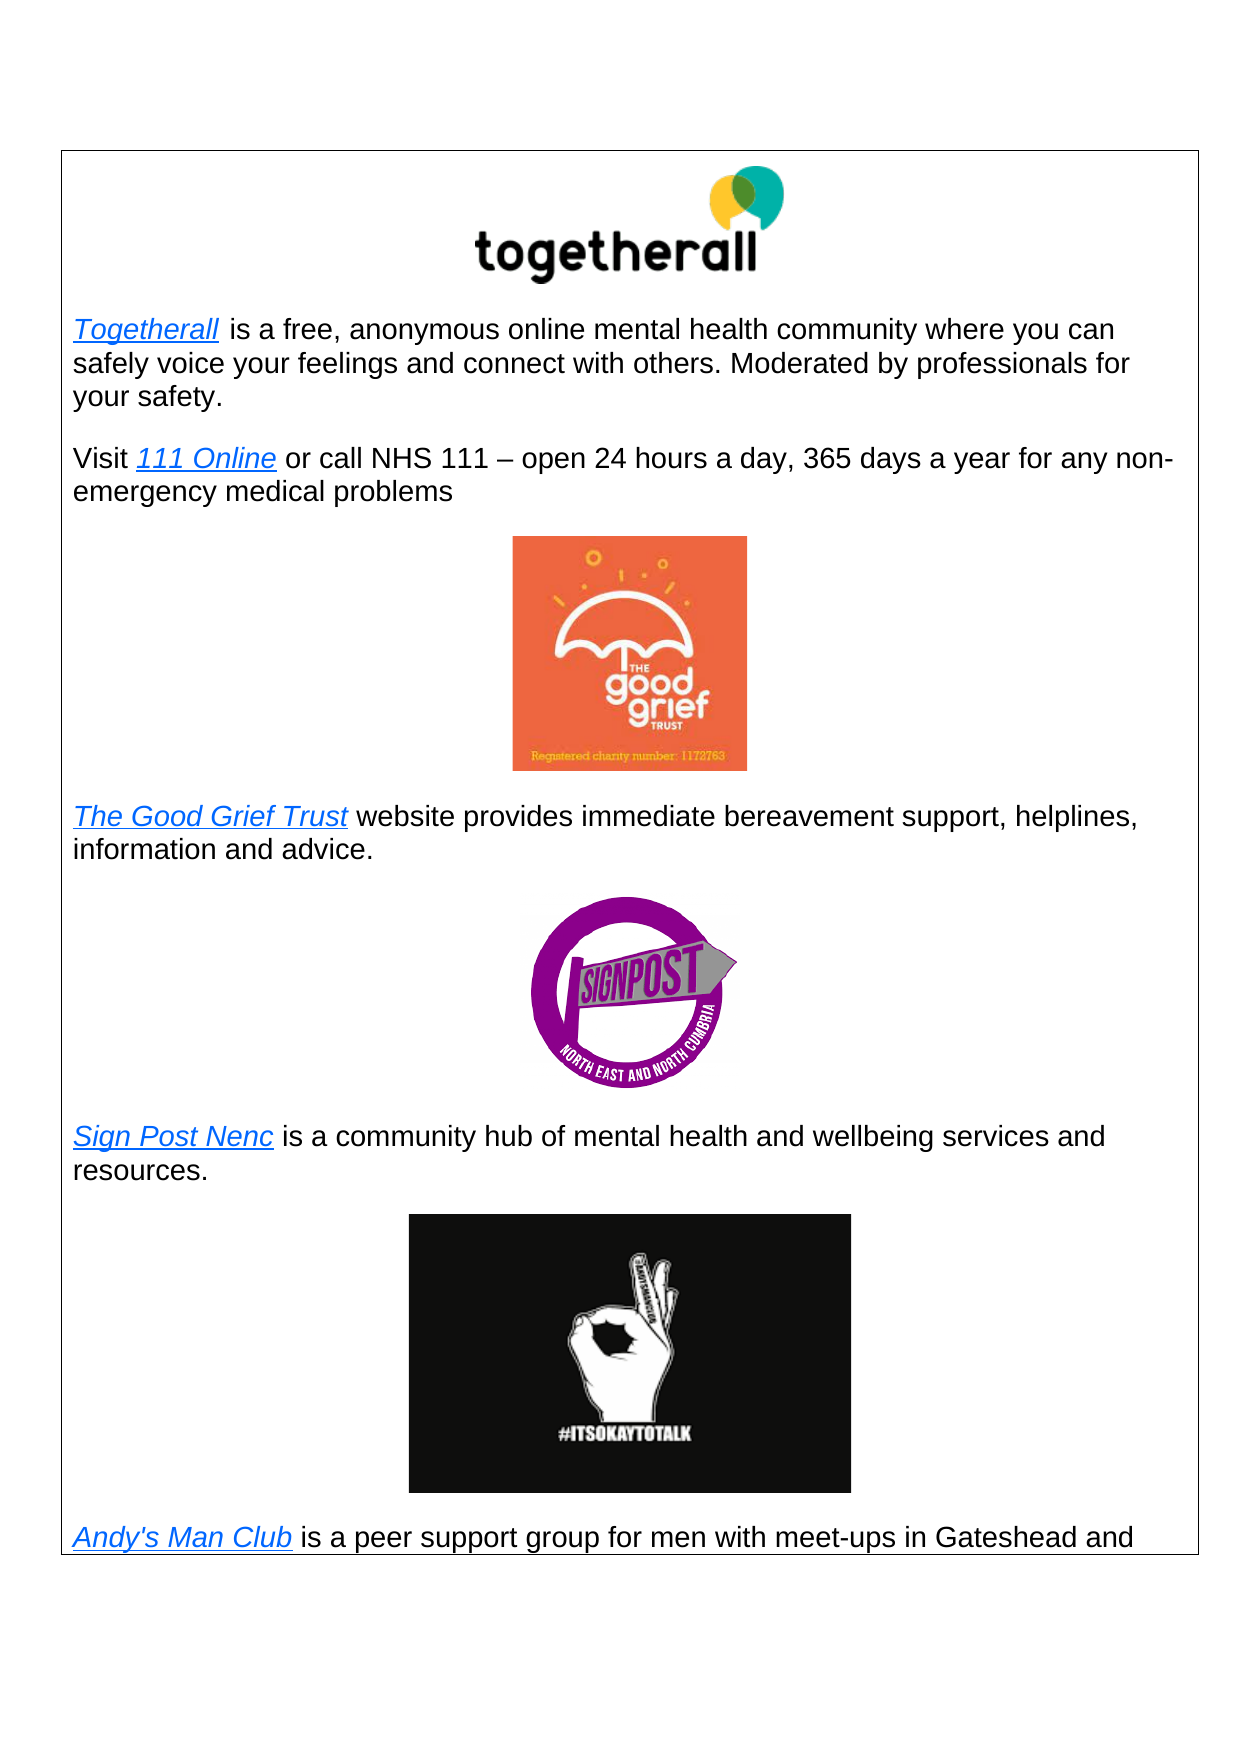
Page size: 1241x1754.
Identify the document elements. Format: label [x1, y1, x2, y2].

picture [512, 536, 748, 771]
picture [519, 893, 740, 1091]
picture [408, 1214, 852, 1493]
picture [475, 166, 785, 284]
table_cell [62, 151, 1198, 1554]
